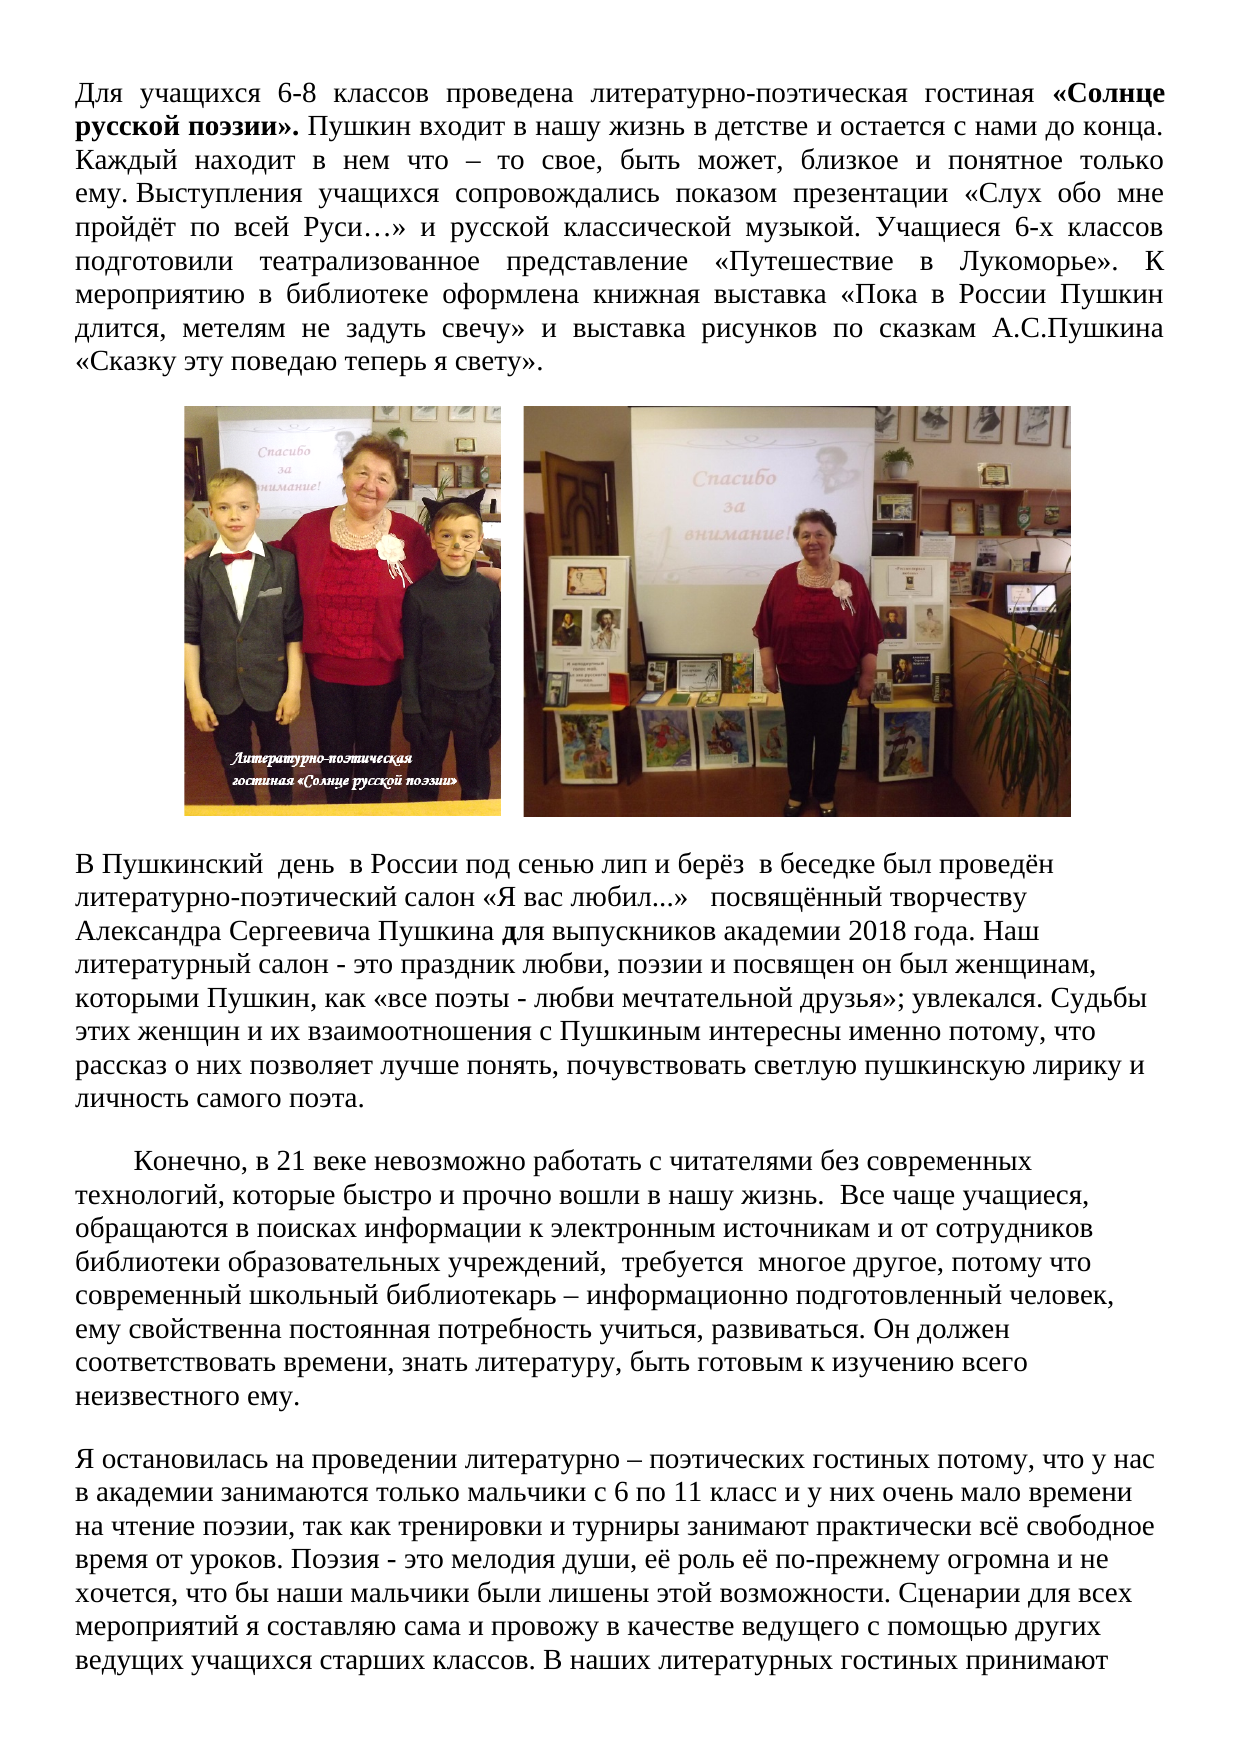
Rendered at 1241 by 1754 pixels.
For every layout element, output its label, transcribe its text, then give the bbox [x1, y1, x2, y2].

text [75, 1441, 1165, 1676]
picture [523, 406, 1071, 817]
picture [184, 406, 502, 817]
text Конечно, в 21 веке невозможно работать с читателями без современных технологий, которые быстро и прочно вошли в нашу жизнь. Все чаще учащиеся, обращаются в поисках информации к электронным источникам и от сотрудников библиотеки образовательных учреждений, требуется многое другое, потому что современный школьный библиотекарь – информационно подготовленный человек, ему свойственна постоянная потребность учиться, развиваться. Он должен соответствовать времени, знать литературу, быть готовым к изучению всего неизвестного ему. [75, 1143, 1165, 1412]
text В Пушкинский день в России под сенью лип и берёз в беседке был проведён литературно-поэтический салон «Я вас любил...» посвящённый творчеству Александра Сергеевича Пушкина для выпускников академии 2018 года. Наш литературный салон - это праздник любви, поэзии и посвящен он был женщинам, которыми Пушкин, как «все поэты - любви мечтательной друзья»; увлекался. Судьбы этих женщин и их взаимоотношения с Пушкиным интересны именно потому, что рассказ о них позволяет лучше понять, почувствовать светлую пушкинскую лирику и личность самого поэта. [75, 846, 1165, 1114]
text Для учащихся 6-8 классов проведена литературно-поэтическая гостиная «Солнце русской поэзии». Пушкин входит в нашу жизнь в детстве и остается с нами до конца. Каждый находит в нем что – то свое, быть может, близкое и понятное только ему. Выступления учащихся сопровождались показом презентации «Слух обо мне пройдёт по всей Руси…» и русской классической музыкой. Учащиеся 6-х классов подготовили театрализованное представление «Путешествие в Лукоморье». К мероприятию в библиотеке оформлена книжная выставка «Пока в России Пушкин длится, метелям не задуть свечу» и выставка рисунков по сказкам А.С.Пушкина «Сказку эту поведаю теперь я свету». [75, 75, 1165, 377]
